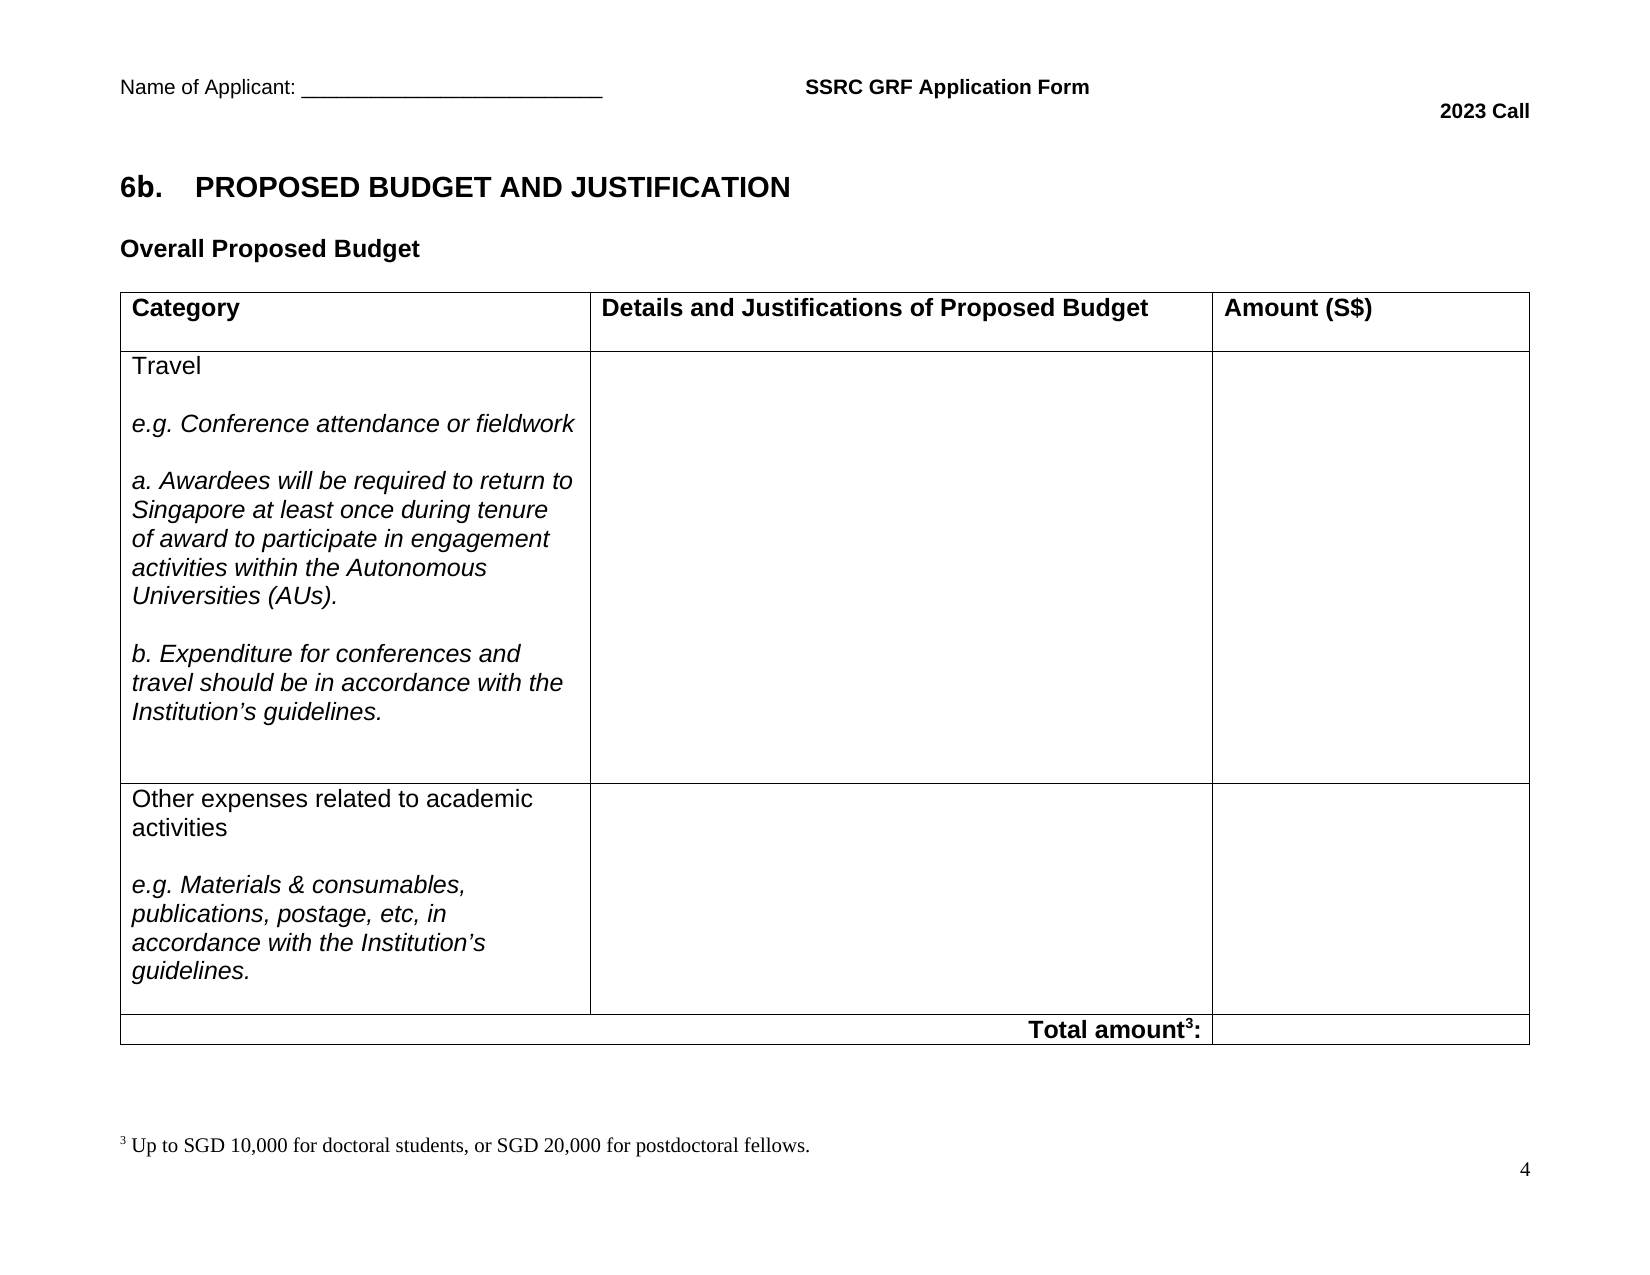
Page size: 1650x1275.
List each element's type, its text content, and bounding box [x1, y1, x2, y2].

table_header Amount (S$) [1213, 293, 1529, 351]
table_cell [1213, 784, 1529, 1014]
table_cell [591, 352, 1212, 783]
table_header Details and Justifications of Proposed Budget [591, 293, 1212, 351]
text Overall Proposed Budget [120, 234, 1530, 263]
table_cell [1213, 352, 1529, 783]
table_cell Travel e.g. Conference attendance or fieldwork a. Awardees will be required to return to Singapore at least once during tenure of award to participate in engagement activities within the Autonomous Universities (AUs). b. Expenditure for conferences and travel should be in accordance with the Institution’s guidelines. [121, 352, 590, 783]
subtitle 6b. Proposed Budget AND justification [120, 166, 1530, 206]
table_cell [1213, 1015, 1529, 1044]
table_cell Other expenses related to academic activities e.g. Materials & consumables, publications, postage, etc, in accordance with the Institution’s guidelines. [121, 784, 590, 1014]
table_cell [591, 784, 1212, 1014]
table_cell Total amount: [121, 1015, 1212, 1044]
table_header Category [121, 293, 590, 351]
